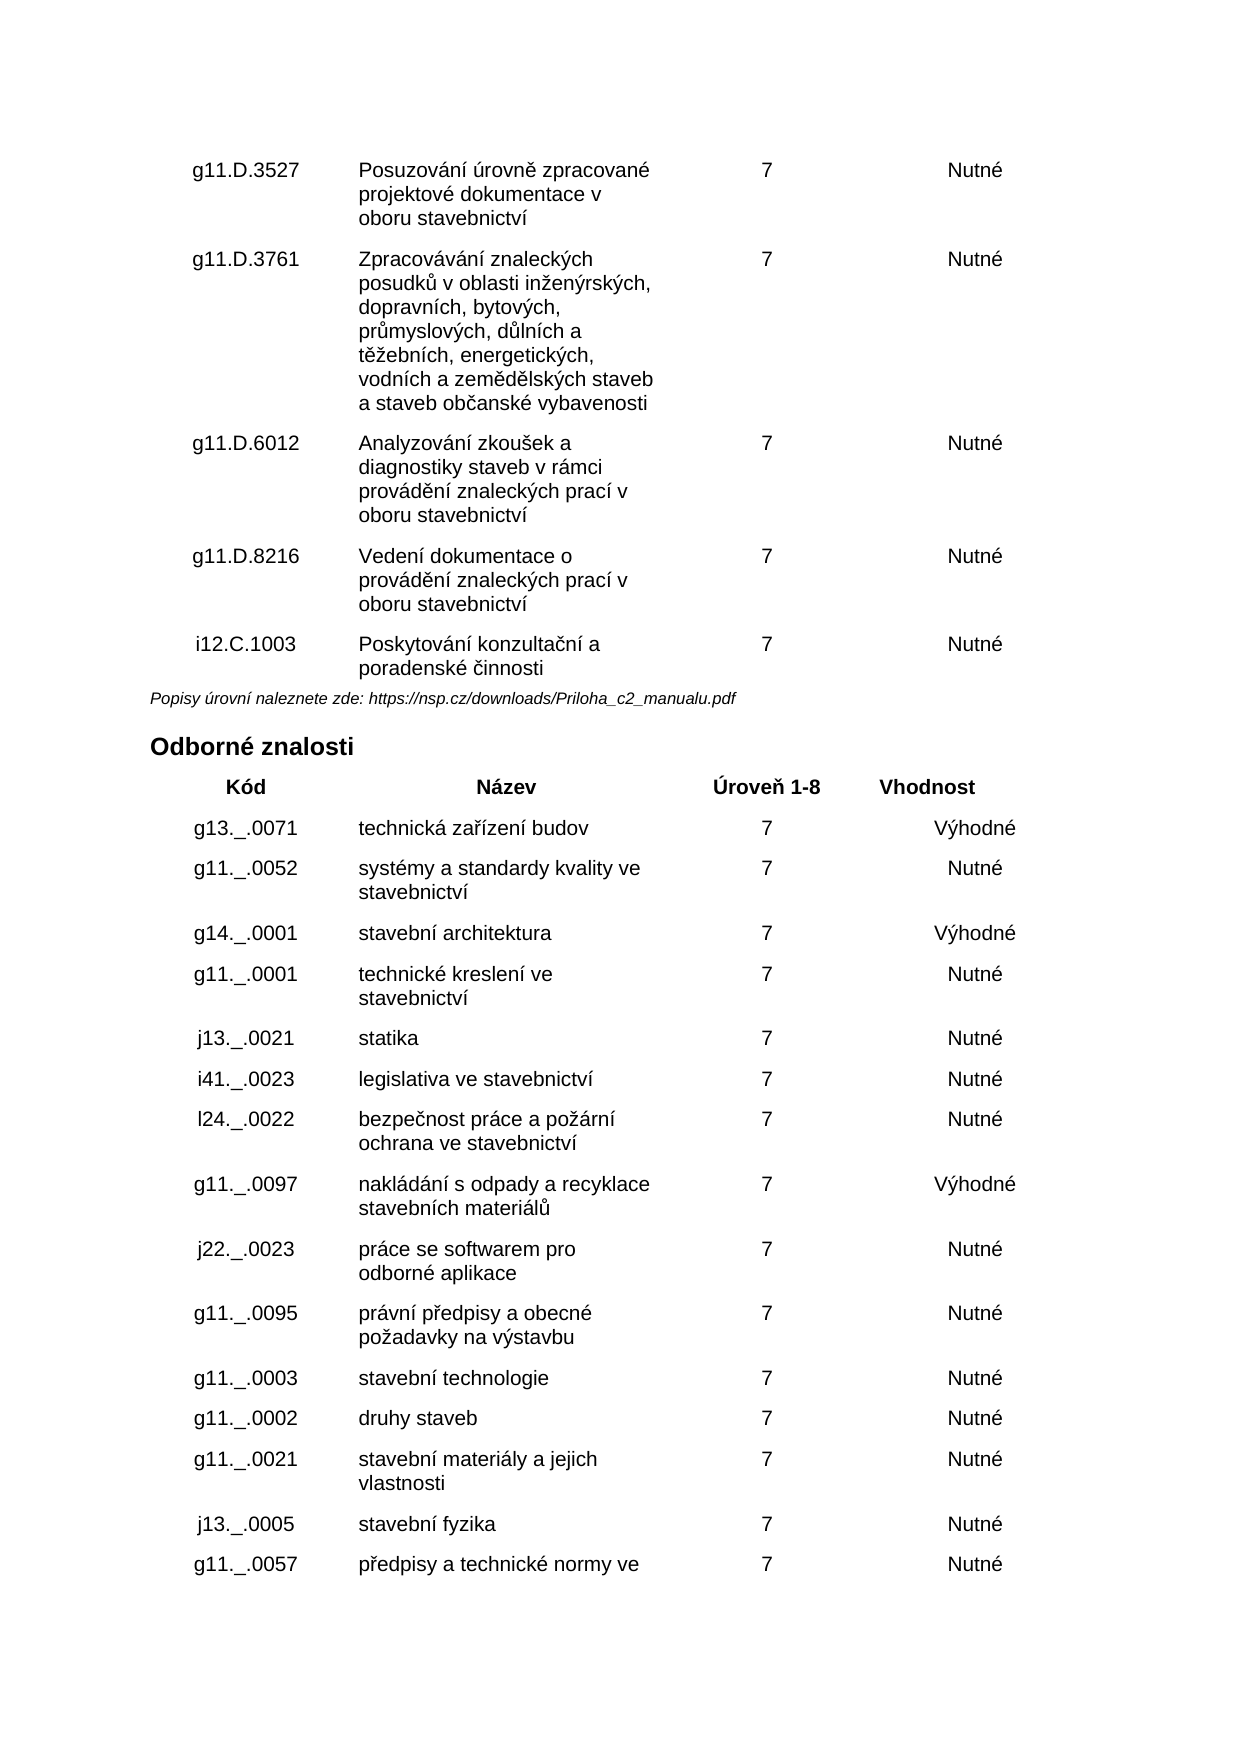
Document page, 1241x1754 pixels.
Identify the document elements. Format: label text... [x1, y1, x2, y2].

table_cell technické kreslení ve stavebnictví [350, 953, 662, 1018]
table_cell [350, 1544, 662, 1584]
table_cell technická zařízení budov [350, 807, 662, 848]
table_cell i12.C.1003 [142, 624, 350, 688]
table_cell 7 [663, 1018, 871, 1058]
table_cell g11._.0095 [142, 1293, 350, 1357]
table_cell Nutné [871, 848, 1079, 912]
table_cell g11.D.3527 [142, 150, 350, 238]
table_cell bezpečnost práce a požární ochrana ve stavebnictví [350, 1099, 662, 1163]
table_cell Nutné [871, 1544, 1079, 1584]
table_cell právní předpisy a obecné požadavky na výstavbu [350, 1293, 662, 1357]
table_cell Výhodné [871, 1164, 1079, 1228]
table_cell 7 [663, 1503, 871, 1544]
table_cell Nutné [871, 1099, 1079, 1163]
table_cell Poskytování konzultační a poradenské činnosti [350, 624, 662, 688]
table_cell 7 [663, 1099, 871, 1163]
table_cell i41._.0023 [142, 1058, 350, 1099]
subtitle Odborné znalosti [150, 732, 1090, 760]
table_cell Nutné [871, 1018, 1079, 1058]
table_cell Výhodné [871, 807, 1079, 848]
table_cell 7 [663, 1398, 871, 1438]
table_cell Zpracovávání znaleckých posudků v oblasti inženýrských, dopravních, bytových, průmyslových, důlních a těžebních, energetických, vodních a zemědělských staveb a staveb občanské vybavenosti [350, 239, 662, 423]
table_cell legislativa ve stavebnictví [350, 1058, 662, 1099]
table_header Vhodnost [871, 767, 1079, 807]
table_cell Vedení dokumentace o provádění znaleckých prací v oboru stavebnictví [350, 535, 662, 624]
table_cell Nutné [871, 1357, 1079, 1398]
table_cell 7 [663, 1439, 871, 1503]
table_cell Analyzování zkoušek a diagnostiky staveb v rámci provádění znaleckých prací v oboru stavebnictví [350, 423, 662, 535]
table_cell nakládání s odpady a recyklace stavebních materiálů [350, 1164, 662, 1228]
table_cell práce se softwarem pro odborné aplikace [350, 1228, 662, 1293]
table_cell stavební technologie [350, 1357, 662, 1398]
table_cell Nutné [871, 535, 1079, 624]
table_cell 7 [663, 423, 871, 535]
table_cell 7 [663, 1357, 871, 1398]
table_cell Nutné [871, 1058, 1079, 1099]
table_cell stavební fyzika [350, 1503, 662, 1544]
table_cell Nutné [871, 1398, 1079, 1438]
table_cell 7 [663, 1293, 871, 1357]
table_cell g11._.0001 [142, 953, 350, 1018]
table_cell Výhodné [871, 913, 1079, 953]
table_cell Nutné [871, 1293, 1079, 1357]
table_cell 7 [663, 150, 871, 238]
table_cell 7 [663, 848, 871, 912]
table_cell statika [350, 1018, 662, 1058]
table_cell 7 [663, 953, 871, 1018]
table_cell stavební architektura [350, 913, 662, 953]
table_cell g11._.0021 [142, 1439, 350, 1503]
table_cell Posuzování úrovně zpracované projektové dokumentace v oboru stavebnictví [350, 150, 662, 238]
table_cell 7 [663, 535, 871, 624]
table_cell g13._.0071 [142, 807, 350, 848]
table_cell 7 [663, 624, 871, 688]
table_cell g11.D.3761 [142, 239, 350, 423]
table_cell systémy a standardy kvality ve stavebnictví [350, 848, 662, 912]
table_cell 7 [663, 1228, 871, 1293]
table_cell j22._.0023 [142, 1228, 350, 1293]
table_header Úroveň 1-8 [663, 767, 871, 807]
table_cell g14._.0001 [142, 913, 350, 953]
table_cell Nutné [871, 953, 1079, 1018]
table_cell g11.D.6012 [142, 423, 350, 535]
table_cell Nutné [871, 624, 1079, 688]
table_cell l24._.0022 [142, 1099, 350, 1163]
table_cell 7 [663, 1164, 871, 1228]
table_header Kód [142, 767, 350, 807]
table_cell g11._.0052 [142, 848, 350, 912]
table_cell g11._.0097 [142, 1164, 350, 1228]
text Popisy úrovní naleznete zde: https://nsp.cz/downloads/Priloha_c2_manualu.pdf [150, 688, 1090, 708]
table_cell 7 [663, 913, 871, 953]
table_cell Nutné [871, 150, 1079, 238]
table_cell druhy staveb [350, 1398, 662, 1438]
table_cell g11._.0057 [142, 1544, 350, 1584]
table_cell g11._.0003 [142, 1357, 350, 1398]
table_cell 7 [663, 239, 871, 423]
table_cell Nutné [871, 423, 1079, 535]
table_cell Nutné [871, 1503, 1079, 1544]
table_cell g11.D.8216 [142, 535, 350, 624]
table_cell j13._.0021 [142, 1018, 350, 1058]
table_cell stavební materiály a jejich vlastnosti [350, 1439, 662, 1503]
table_cell 7 [663, 1544, 871, 1584]
table_header Název [350, 767, 662, 807]
table_cell Nutné [871, 1439, 1079, 1503]
table_cell 7 [663, 807, 871, 848]
table_cell 7 [663, 1058, 871, 1099]
table_cell Nutné [871, 239, 1079, 423]
table_cell g11._.0002 [142, 1398, 350, 1438]
table_cell j13._.0005 [142, 1503, 350, 1544]
table_cell Nutné [871, 1228, 1079, 1293]
